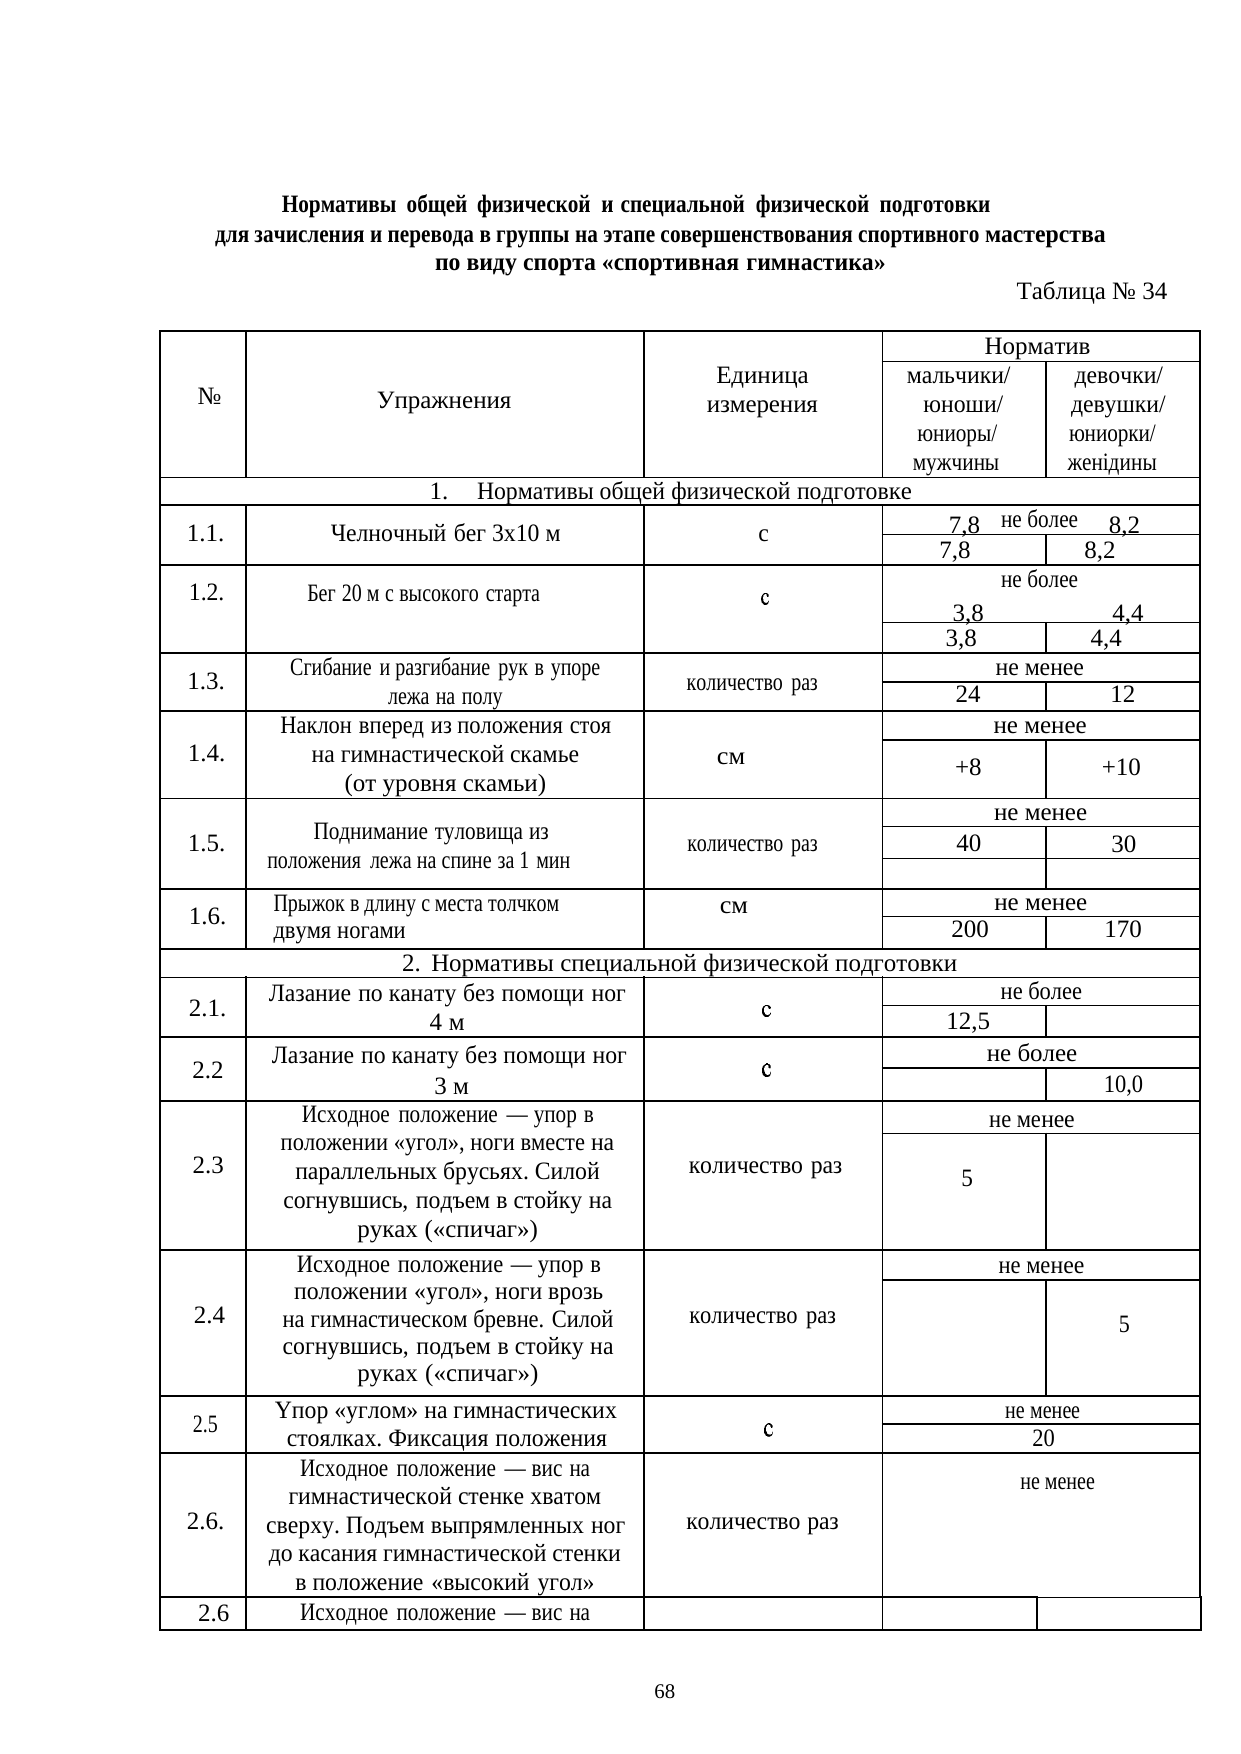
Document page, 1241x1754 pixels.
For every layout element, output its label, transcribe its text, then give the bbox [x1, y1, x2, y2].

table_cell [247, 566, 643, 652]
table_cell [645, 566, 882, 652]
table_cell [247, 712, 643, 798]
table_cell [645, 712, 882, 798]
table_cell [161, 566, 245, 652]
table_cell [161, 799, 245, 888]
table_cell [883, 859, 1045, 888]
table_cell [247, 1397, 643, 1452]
picture [761, 593, 769, 605]
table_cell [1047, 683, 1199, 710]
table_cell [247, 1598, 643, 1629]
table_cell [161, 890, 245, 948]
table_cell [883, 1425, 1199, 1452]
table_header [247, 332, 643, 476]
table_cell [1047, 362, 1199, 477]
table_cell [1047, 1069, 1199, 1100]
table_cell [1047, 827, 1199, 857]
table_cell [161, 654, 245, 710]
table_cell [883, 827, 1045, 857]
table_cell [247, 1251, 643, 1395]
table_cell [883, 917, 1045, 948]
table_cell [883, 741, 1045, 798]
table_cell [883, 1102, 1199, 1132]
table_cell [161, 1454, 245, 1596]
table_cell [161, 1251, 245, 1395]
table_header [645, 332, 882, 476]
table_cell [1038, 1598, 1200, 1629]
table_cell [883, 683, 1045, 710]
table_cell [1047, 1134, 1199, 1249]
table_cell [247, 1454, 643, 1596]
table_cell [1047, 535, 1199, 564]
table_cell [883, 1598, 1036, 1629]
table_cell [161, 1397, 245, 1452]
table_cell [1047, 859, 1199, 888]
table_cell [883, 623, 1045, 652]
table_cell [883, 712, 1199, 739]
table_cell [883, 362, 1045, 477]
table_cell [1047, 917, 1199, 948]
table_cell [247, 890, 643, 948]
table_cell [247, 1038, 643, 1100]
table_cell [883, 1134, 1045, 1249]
text Нормативы общей физической и специальной физической подготовки [148, 186, 1112, 220]
picture [762, 1005, 771, 1017]
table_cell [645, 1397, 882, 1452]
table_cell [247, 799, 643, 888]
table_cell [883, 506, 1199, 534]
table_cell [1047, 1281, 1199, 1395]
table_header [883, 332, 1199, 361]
text для зачисления и перевода в группы на этапе совершенствования спортивного мастерства по виду спорта «спортивная гимнастика» [182, 220, 1139, 276]
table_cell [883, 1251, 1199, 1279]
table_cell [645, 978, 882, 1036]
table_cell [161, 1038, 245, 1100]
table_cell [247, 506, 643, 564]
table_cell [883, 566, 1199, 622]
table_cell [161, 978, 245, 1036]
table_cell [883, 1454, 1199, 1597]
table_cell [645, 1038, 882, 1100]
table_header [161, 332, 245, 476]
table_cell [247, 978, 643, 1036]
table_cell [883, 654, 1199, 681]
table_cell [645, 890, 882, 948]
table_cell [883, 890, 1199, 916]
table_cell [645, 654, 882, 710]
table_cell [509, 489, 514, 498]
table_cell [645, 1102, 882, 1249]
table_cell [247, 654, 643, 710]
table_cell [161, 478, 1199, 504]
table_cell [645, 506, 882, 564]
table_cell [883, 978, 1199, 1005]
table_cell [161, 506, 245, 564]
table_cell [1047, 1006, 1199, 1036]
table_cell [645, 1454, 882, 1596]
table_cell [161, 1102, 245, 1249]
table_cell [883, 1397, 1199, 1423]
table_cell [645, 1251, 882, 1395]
text Таблица № 34 [148, 276, 1211, 305]
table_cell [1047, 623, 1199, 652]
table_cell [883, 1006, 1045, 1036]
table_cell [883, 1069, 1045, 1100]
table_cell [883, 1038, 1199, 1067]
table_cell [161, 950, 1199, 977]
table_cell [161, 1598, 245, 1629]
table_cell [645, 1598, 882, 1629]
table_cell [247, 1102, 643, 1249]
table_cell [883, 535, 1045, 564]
picture [762, 1063, 771, 1077]
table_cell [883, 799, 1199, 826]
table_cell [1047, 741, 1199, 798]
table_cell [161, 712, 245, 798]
picture [764, 1423, 773, 1437]
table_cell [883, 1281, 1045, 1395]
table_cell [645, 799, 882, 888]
